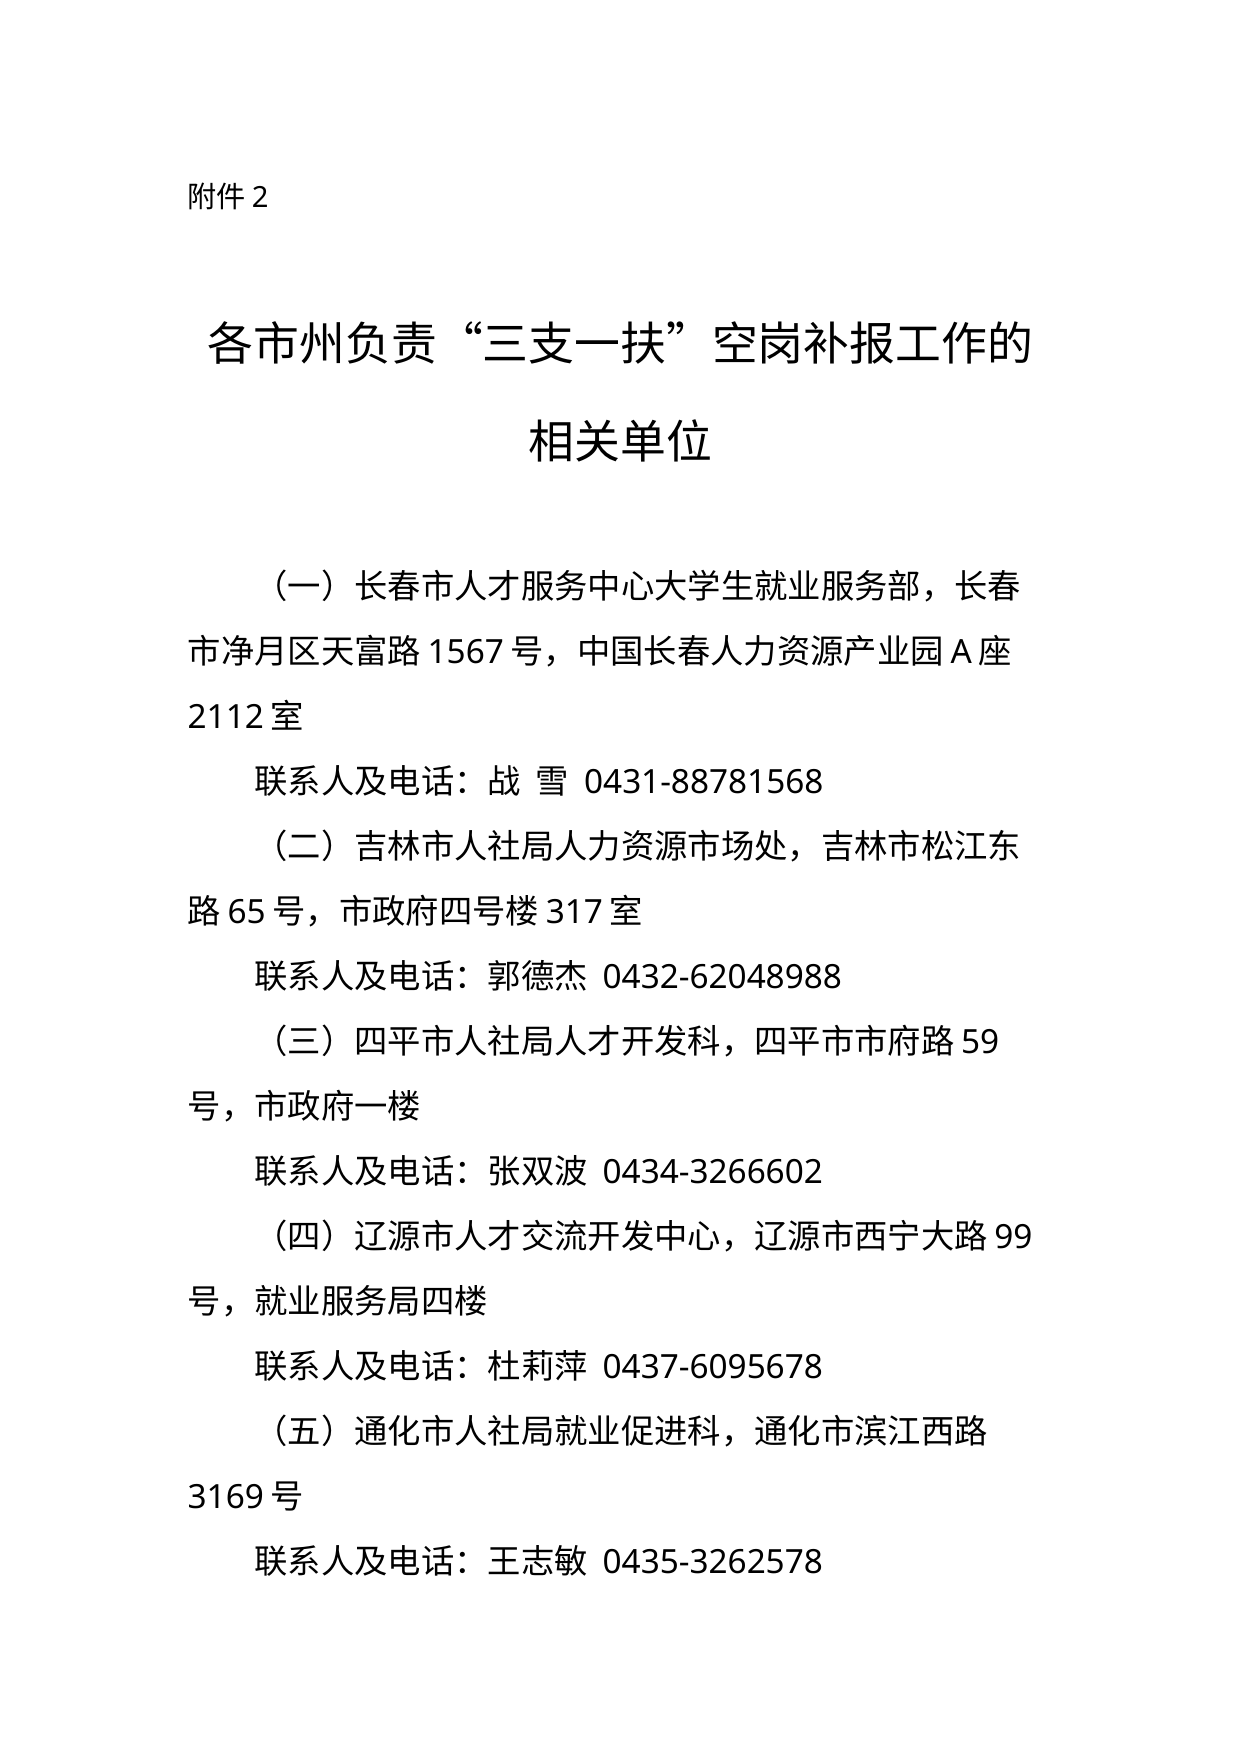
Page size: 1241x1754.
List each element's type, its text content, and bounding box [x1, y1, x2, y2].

text 附件2 [187, 162, 1053, 227]
text 相关单位 [187, 389, 1053, 487]
text （四）辽源市人才交流开发中心，辽源市西宁大路99号，就业服务局四楼 [187, 1202, 1053, 1332]
text 联系人及电话：张双波 0434-3266602 [187, 1137, 1053, 1202]
text （五）通化市人社局就业促进科，通化市滨江西路3169号 [187, 1397, 1053, 1527]
text 联系人及电话：杜莉萍 0437-6095678 [187, 1332, 1053, 1397]
text （三）四平市人社局人才开发科，四平市市府路59号，市政府一楼 [187, 1007, 1053, 1137]
text （二）吉林市人社局人力资源市场处，吉林市松江东路65号，市政府四号楼317室 [187, 812, 1053, 942]
text 联系人及电话：王志敏 0435-3262578 [187, 1527, 1053, 1592]
text 联系人及电话：战 雪 0431-88781568 [187, 747, 1053, 812]
text （一）长春市人才服务中心大学生就业服务部，长春市净月区天富路1567号，中国长春人力资源产业园A座2112室 [187, 552, 1053, 747]
text 联系人及电话：郭德杰 0432-62048988 [187, 942, 1053, 1007]
text 各市州负责“三支一扶”空岗补报工作的 [187, 292, 1053, 389]
